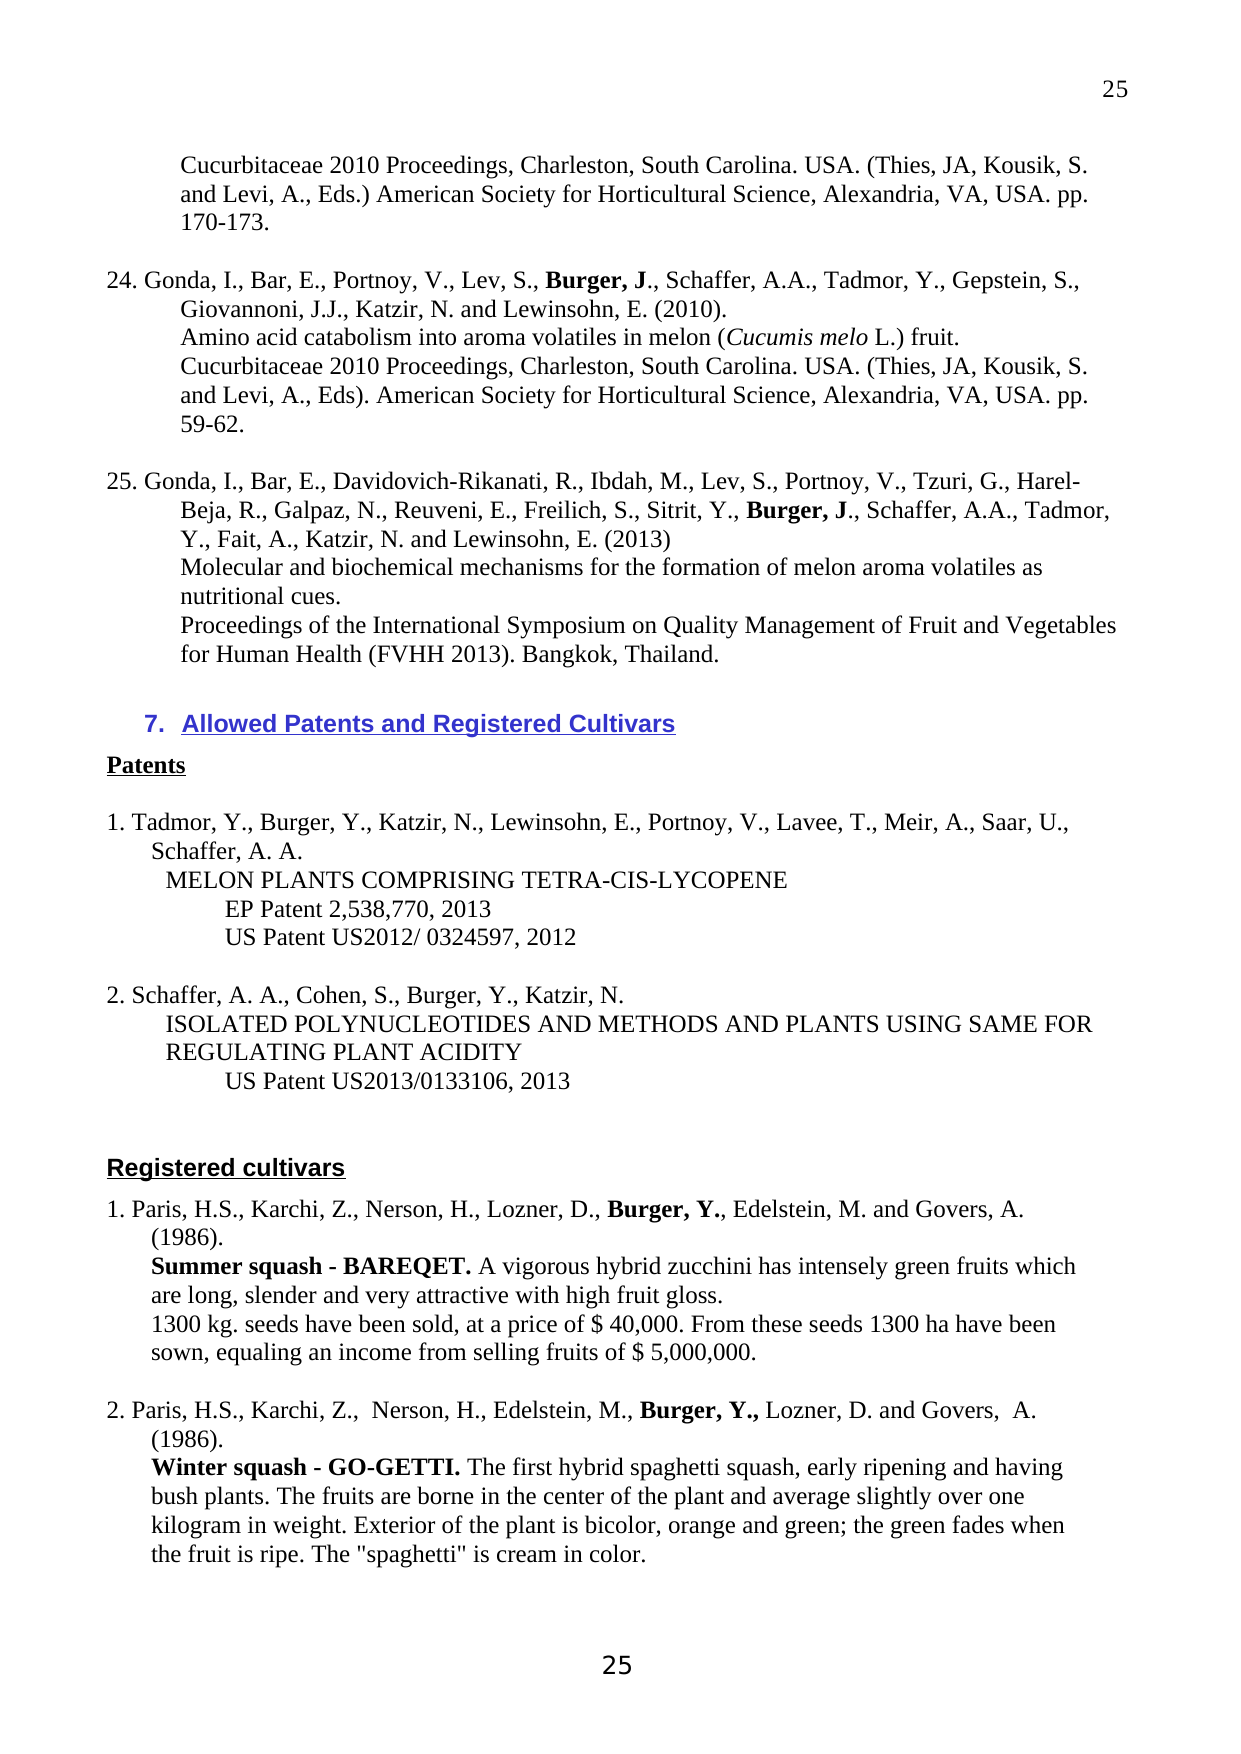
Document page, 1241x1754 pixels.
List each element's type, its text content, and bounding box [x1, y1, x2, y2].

text Patents [106, 750, 1128, 779]
text 1. Paris, H.S., Karchi, Z., Nerson, H., Lozner, D., Burger, Y., Edelstein, M. and Govers, A. (1986). [106, 1194, 1084, 1251]
text Cucurbitaceae 2010 Proceedings, Charleston, South Carolina. USA. (Thies, JA, Kousik, S. and Levi, A., Eds). American Society for Horticultural Science, Alexandria, VA, USA. pp. 59-62. [106, 351, 1128, 437]
text US Patent US2013/0133106, 2013 [224, 1066, 1128, 1095]
text 1. Tadmor, Y., Burger, Y., Katzir, N., Lewinsohn, E., Portnoy, V., Lavee, T., Meir, A., Saar, U., Schaffer, A. A. [106, 807, 1128, 865]
text Registered cultivars [106, 1152, 1128, 1181]
text MELON PLANTS COMPRISING TETRA-CIS-LYCOPENE [165, 865, 1128, 894]
text Proceedings of the International Symposium on Quality Management of Fruit and Vegetables for Human Health (FVHH 2013). Bangkok, Thailand. [180, 610, 1128, 667]
text 1300 kg. seeds have been sold, at a price of $ 40,000. From these seeds 1300 ha have been sown, equaling an income from selling fruits of $ 5,000,000. [106, 1309, 1084, 1366]
list Allowed Patents and Registered Cultivars [144, 709, 1128, 737]
text 25. Gonda, I., Bar, E., Davidovich-Rikanati, R., Ibdah, M., Lev, S., Portnoy, V., Tzuri, G., Harel-Beja, R., Galpaz, N., Reuveni, E., Freilich, S., Sitrit, Y., Burger, J., Schaffer, A.A., Tadmor, Y., Fait, A., Katzir, N. and Lewinsohn, E. (2013) [106, 466, 1128, 552]
text EP Patent 2,538,770, 2013 [224, 894, 1128, 922]
text Cucurbitaceae 2010 Proceedings, Charleston, South Carolina. USA. (Thies, JA, Kousik, S. and Levi, A., Eds.) American Society for Horticultural Science, Alexandria, VA, USA. pp. 170-173. [180, 150, 1128, 236]
text ISOLATED POLYNUCLEOTIDES AND METHODS AND PLANTS USING SAME FOR REGULATING PLANT ACIDITY [165, 1009, 1128, 1066]
text Winter squash - GO-GETTI. The first hybrid spaghetti squash, early ripening and having bush plants. The fruits are borne in the center of the plant and average slightly over one kilogram in weight. Exterior of the plant is bicolor, orange and green; the green fades when the fruit is ripe. The "spaghetti" is cream in color. [106, 1452, 1084, 1567]
text Molecular and biochemical mechanisms for the formation of melon aroma volatiles as nutritional cues. [180, 552, 1128, 610]
text US Patent US2012/ 0324597, 2012 [224, 922, 1128, 951]
text 24. Gonda, I., Bar, E., Portnoy, V., Lev, S., Burger, J., Schaffer, A.A., Tadmor, Y., Gepstein, S., Giovannoni, J.J., Katzir, N. and Lewinsohn, E. (2010). [106, 265, 1128, 322]
text 2. Schaffer, A. A., Cohen, S., Burger, Y., Katzir, N. [106, 980, 1128, 1009]
text Summer squash - BAREQET. A vigorous hybrid zucchini has intensely green fruits which are long, slender and very attractive with high fruit gloss. [106, 1251, 1084, 1309]
text Amino acid catabolism into aroma volatiles in melon (Cucumis melo L.) fruit. [106, 322, 1128, 351]
text 2. Paris, H.S., Karchi, Z., Nerson, H., Edelstein, M., Burger, Y., Lozner, D. and Govers, A. (1986). [106, 1395, 1084, 1452]
